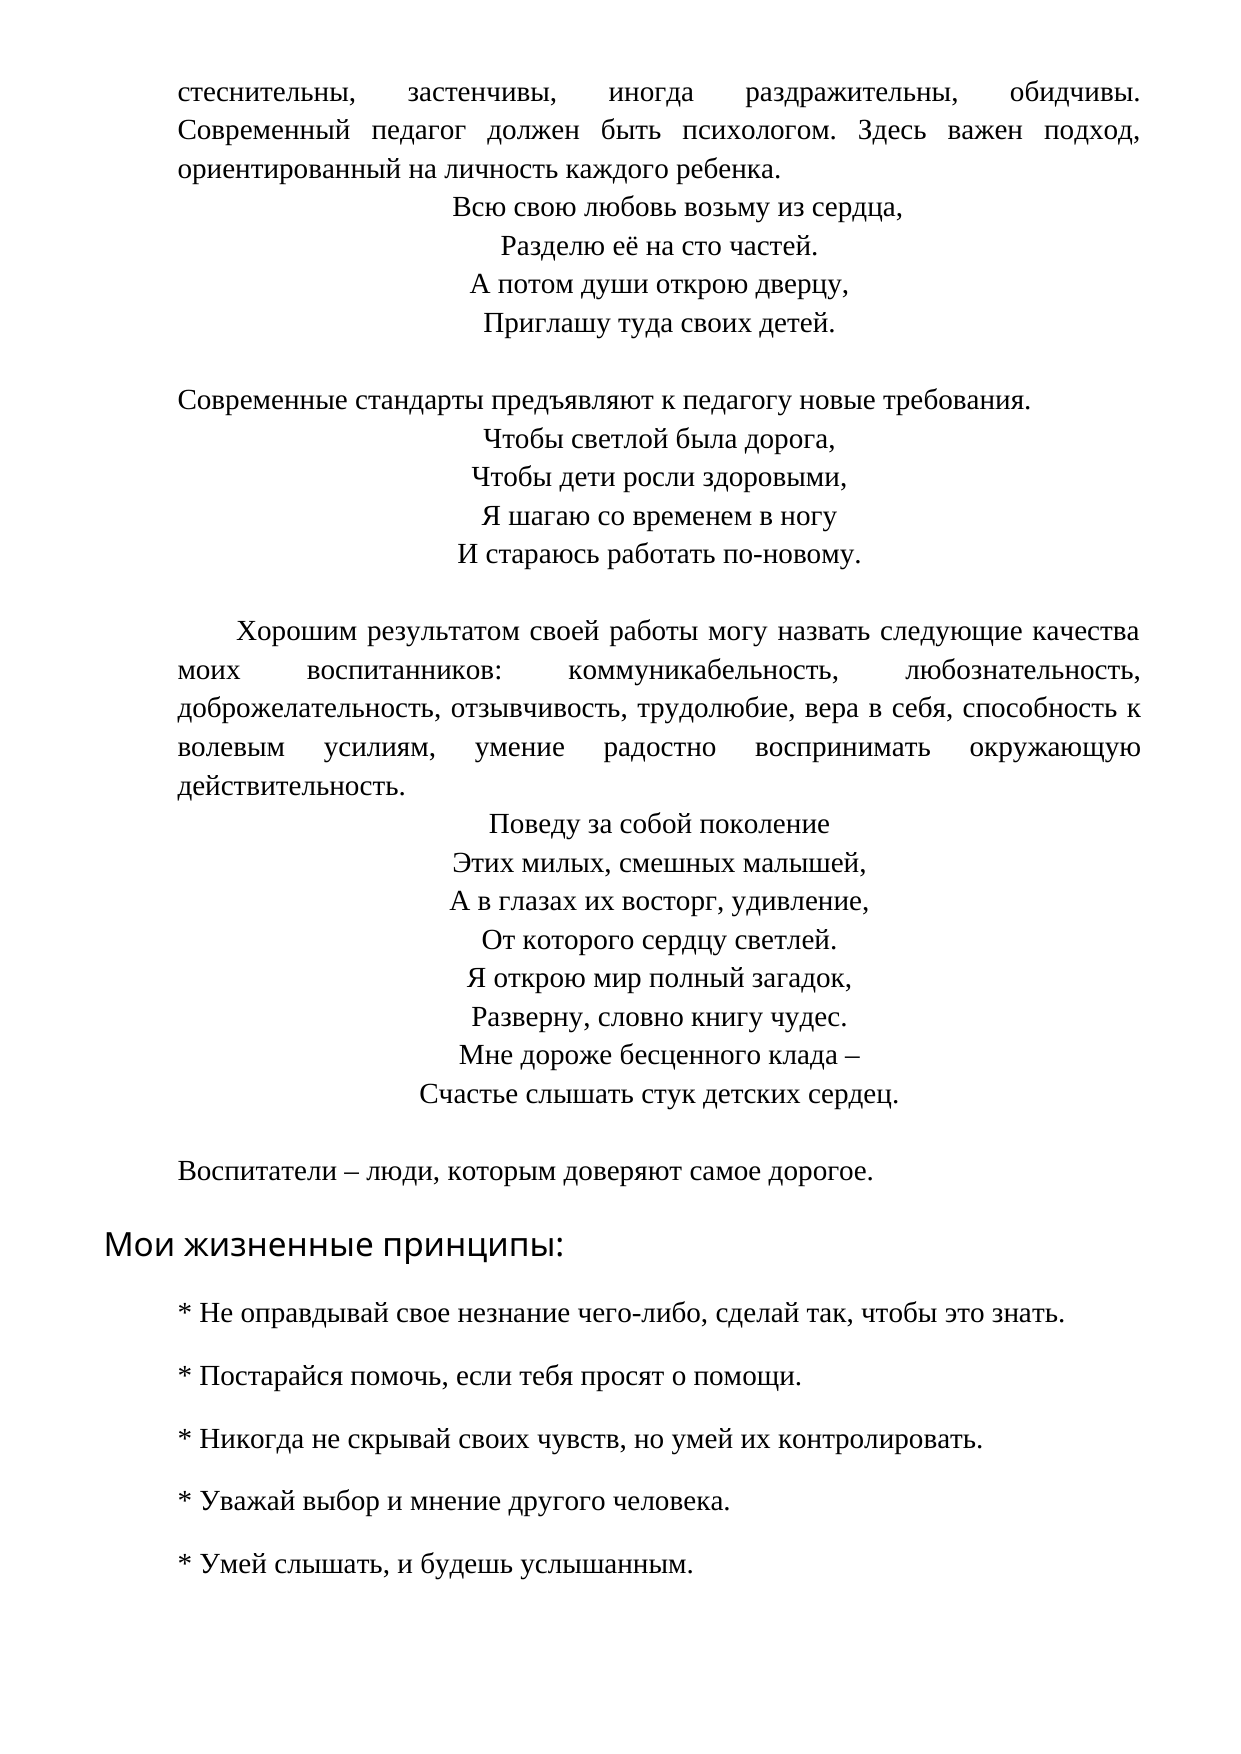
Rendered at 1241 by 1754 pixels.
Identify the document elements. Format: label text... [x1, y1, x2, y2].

text * Постарайся помочь, если тебя просят о помощи. [177, 1358, 1152, 1392]
text От которого сердцу светлей. [177, 922, 1141, 955]
text Чтобы дети росли здоровыми, [177, 459, 1141, 493]
text * Уважай выбор и мнение другого человека. [177, 1483, 1152, 1517]
text * Умей слышать, и будешь услышанным. [177, 1546, 1152, 1580]
text Мои жизненные принципы: [103, 1221, 1152, 1266]
text Мне дороже бесценного клада – [177, 1037, 1141, 1071]
text Я открою мир полный загадок, [177, 960, 1141, 994]
text * Никогда не скрывай своих чувств, но умей их контролировать. [177, 1421, 1152, 1454]
text Чтобы светлой была дорога, [177, 421, 1141, 454]
text Я шагаю со временем в ногу [177, 498, 1141, 531]
text Всю свою любовь возьму из сердца, [177, 189, 1141, 223]
text Хорошим результатом своей работы могу назвать следующие качества моих воспитанников: коммуникабельность, любознательность, доброжелательность, отзывчивость, трудолюбие, вера в себя, способность к волевым усилиям, умение радостно воспринимать окружающую действительность. [177, 613, 1141, 801]
text Счастье слышать стук детских сердец. [177, 1076, 1141, 1109]
text Поведу за собой поколение [177, 806, 1141, 840]
text Воспитатели – люди, которым доверяют самое дорогое. [177, 1153, 1141, 1187]
text А в глазах их восторг, удивление, [177, 883, 1141, 917]
text Этих милых, смешных малышей, [177, 845, 1141, 878]
text * Не оправдывай свое незнание чего-либо, сделай так, чтобы это знать. [177, 1295, 1152, 1329]
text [177, 74, 1141, 184]
text Современные стандарты предъявляют к педагогу новые требования. [177, 382, 1141, 416]
text А потом души открою дверцу, [177, 267, 1141, 300]
text Разверну, словно книгу чудес. [177, 999, 1141, 1032]
text Приглашу туда своих детей. [177, 305, 1141, 339]
text И стараюсь работать по-новому. [177, 536, 1141, 570]
text Разделю её на сто частей. [177, 228, 1141, 262]
